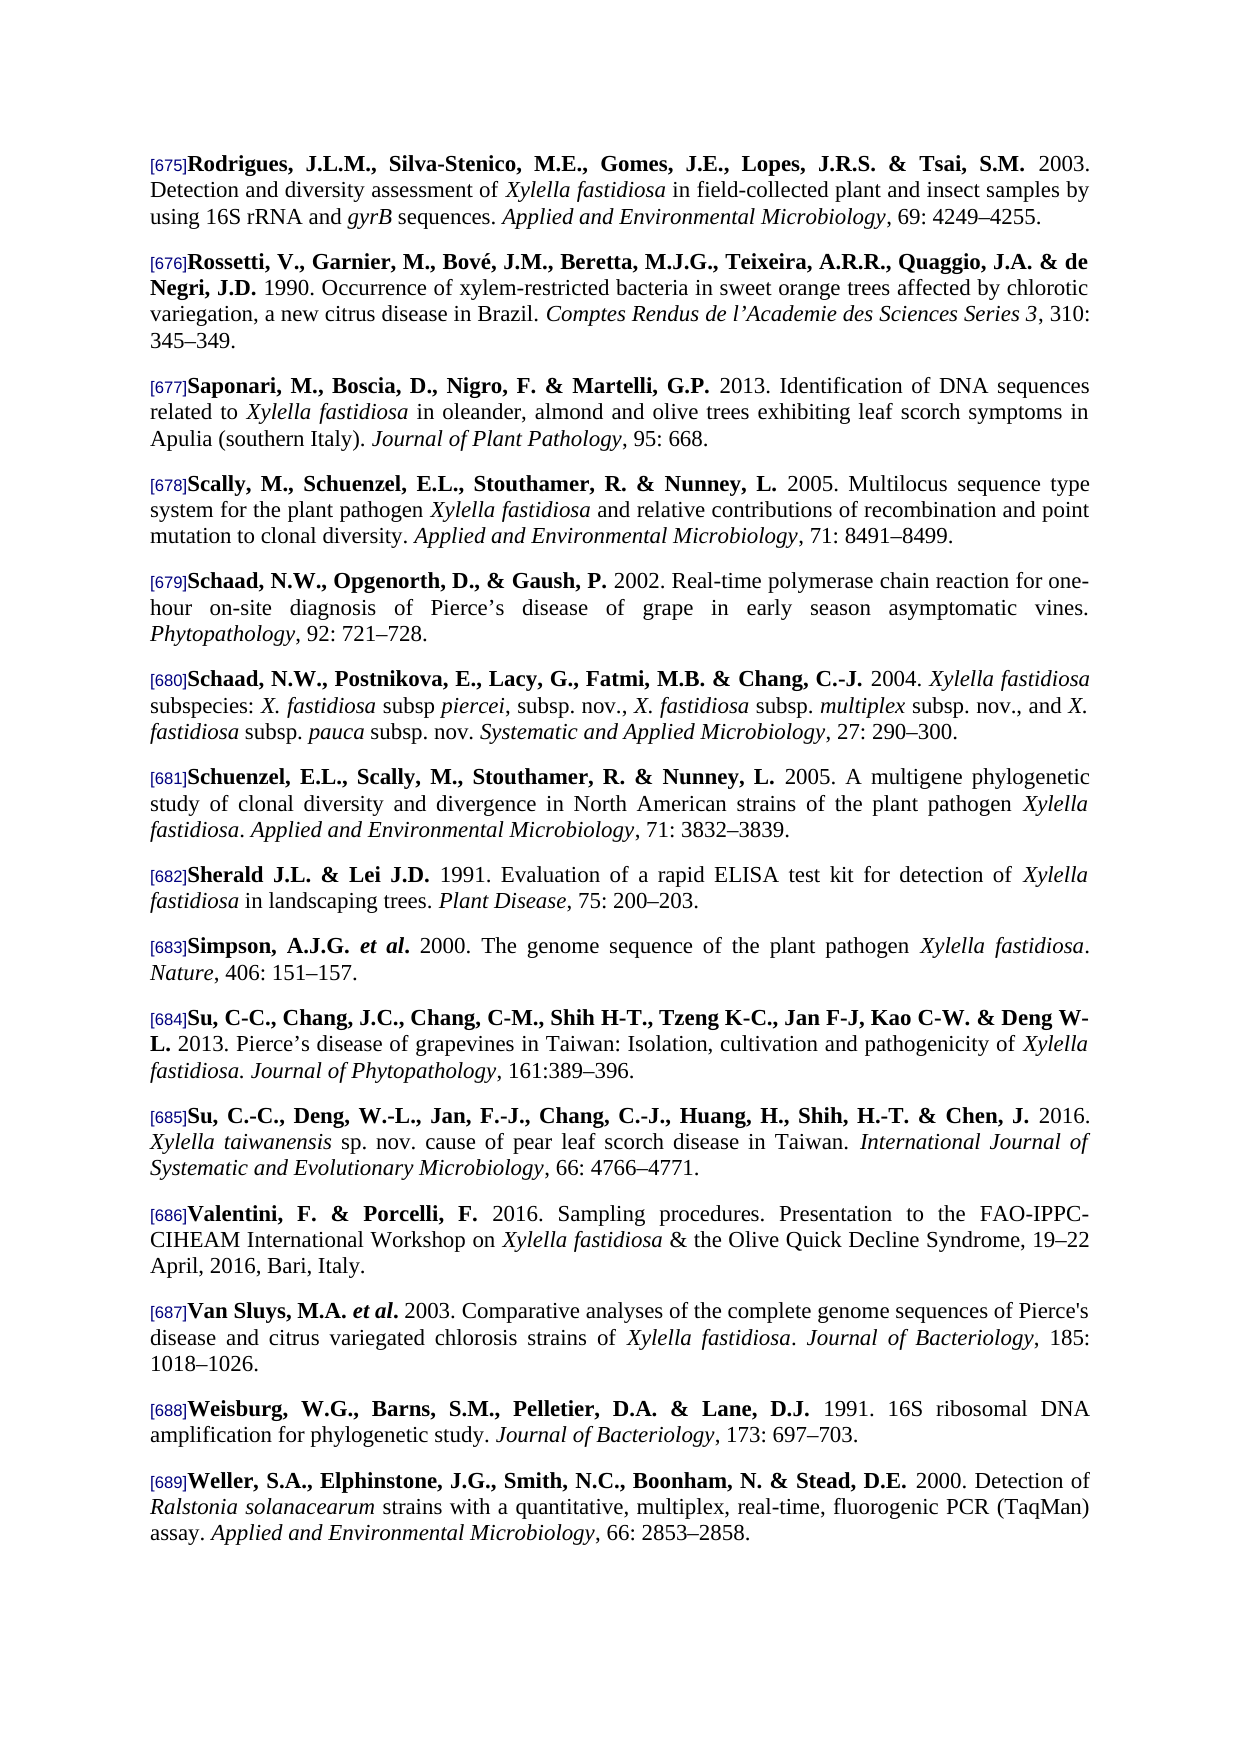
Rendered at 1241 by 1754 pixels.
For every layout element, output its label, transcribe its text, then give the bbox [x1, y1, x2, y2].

text [686]Valentini, F. & Porcelli, F. 2016. Sampling procedures. Presentation to the FAO-IPPC-CIHEAM International Workshop on Xylella fastidiosa & the Olive Quick Decline Syndrome, 19–22 April, 2016, Bari, Italy. [150, 1199, 1090, 1279]
text [685]Su, C.-C., Deng, W.-L., Jan, F.-J., Chang, C.-J., Huang, H., Shih, H.-T. & Chen, J. 2016. Xylella taiwanensis sp. nov. cause of pear leaf scorch disease in Taiwan. International Journal of Systematic and Evolutionary Microbiology, 66: 4766–4771. [150, 1102, 1090, 1181]
text [689]Weller, S.A., Elphinstone, J.G., Smith, N.C., Boonham, N. & Stead, D.E. 2000. Detection of Ralstonia solanacearum strains with a quantitative, multiplex, real-time, fluorogenic PCR (TaqMan) assay. Applied and Environmental Microbiology, 66: 2853–2858. [150, 1467, 1090, 1546]
text [676]Rossetti, V., Garnier, M., Bové, J.M., Beretta, M.J.G., Teixeira, A.R.R., Quaggio, J.A. & de Negri, J.D. 1990. Occurrence of xylem-restricted bacteria in sweet orange trees affected by chlorotic variegation, a new citrus disease in Brazil. Comptes Rendus de l’Academie des Sciences Series 3, 310: 345–349. [150, 248, 1090, 353]
text [677]Saponari, M., Boscia, D., Nigro, F. & Martelli, G.P. 2013. Identification of DNA sequences related to Xylella fastidiosa in oleander, almond and olive trees exhibiting leaf scorch symptoms in Apulia (southern Italy). Journal of Plant Pathology, 95: 668. [150, 372, 1090, 451]
text [682]Sherald J.L. & Lei J.D. 1991. Evaluation of a rapid ELISA test kit for detection of Xylella fastidiosa in landscaping trees. Plant Disease, 75: 200–203. [150, 861, 1090, 914]
text [683]Simpson, A.J.G. et al. 2000. The genome sequence of the plant pathogen Xylella fastidiosa. Nature, 406: 151–157. [150, 932, 1090, 985]
text [684]Su, C-C., Chang, J.C., Chang, C-M., Shih H-T., Tzeng K-C., Jan F-J, Kao C-W. & Deng W-L. 2013. Pierce’s disease of grapevines in Taiwan: Isolation, cultivation and pathogenicity of Xylella fastidiosa. Journal of Phytopathology, 161:389–396. [150, 1004, 1090, 1083]
text [687]Van Sluys, M.A. et al. 2003. Comparative analyses of the complete genome sequences of Pierce's disease and citrus variegated chlorosis strains of Xylella fastidiosa. Journal of Bacteriology, 185: 1018–1026. [150, 1297, 1090, 1376]
text [688]Weisburg, W.G., Barns, S.M., Pelletier, D.A. & Lane, D.J. 1991. 16S ribosomal DNA amplification for phylogenetic study. Journal of Bacteriology, 173: 697–703. [150, 1395, 1090, 1448]
text [675]Rodrigues, J.L.M., Silva-Stenico, M.E., Gomes, J.E., Lopes, J.R.S. & Tsai, S.M. 2003. Detection and diversity assessment of Xylella fastidiosa in field-collected plant and insect samples by using 16S rRNA and gyrB sequences. Applied and Environmental Microbiology, 69: 4249–4255. [150, 150, 1090, 229]
text [678]Scally, M., Schuenzel, E.L., Stouthamer, R. & Nunney, L. 2005. Multilocus sequence type system for the plant pathogen Xylella fastidiosa and relative contributions of recombination and point mutation to clonal diversity. Applied and Environmental Microbiology, 71: 8491–8499. [150, 470, 1090, 549]
text [680]Schaad, N.W., Postnikova, E., Lacy, G., Fatmi, M.B. & Chang, C.-J. 2004. Xylella fastidiosa subspecies: X. fastidiosa subsp piercei, subsp. nov., X. fastidiosa subsp. multiplex subsp. nov., and X. fastidiosa subsp. pauca subsp. nov. Systematic and Applied Microbiology, 27: 290–300. [150, 665, 1090, 744]
text [681]Schuenzel, E.L., Scally, M., Stouthamer, R. & Nunney, L. 2005. A multigene phylogenetic study of clonal diversity and divergence in North American strains of the plant pathogen Xylella fastidiosa. Applied and Environmental Microbiology, 71: 3832–3839. [150, 763, 1090, 842]
text [679]Schaad, N.W., Opgenorth, D., & Gaush, P. 2002. Real-time polymerase chain reaction for one-hour on-site diagnosis of Pierce’s disease of grape in early season asymptomatic vines. Phytopathology, 92: 721–728. [150, 568, 1090, 647]
